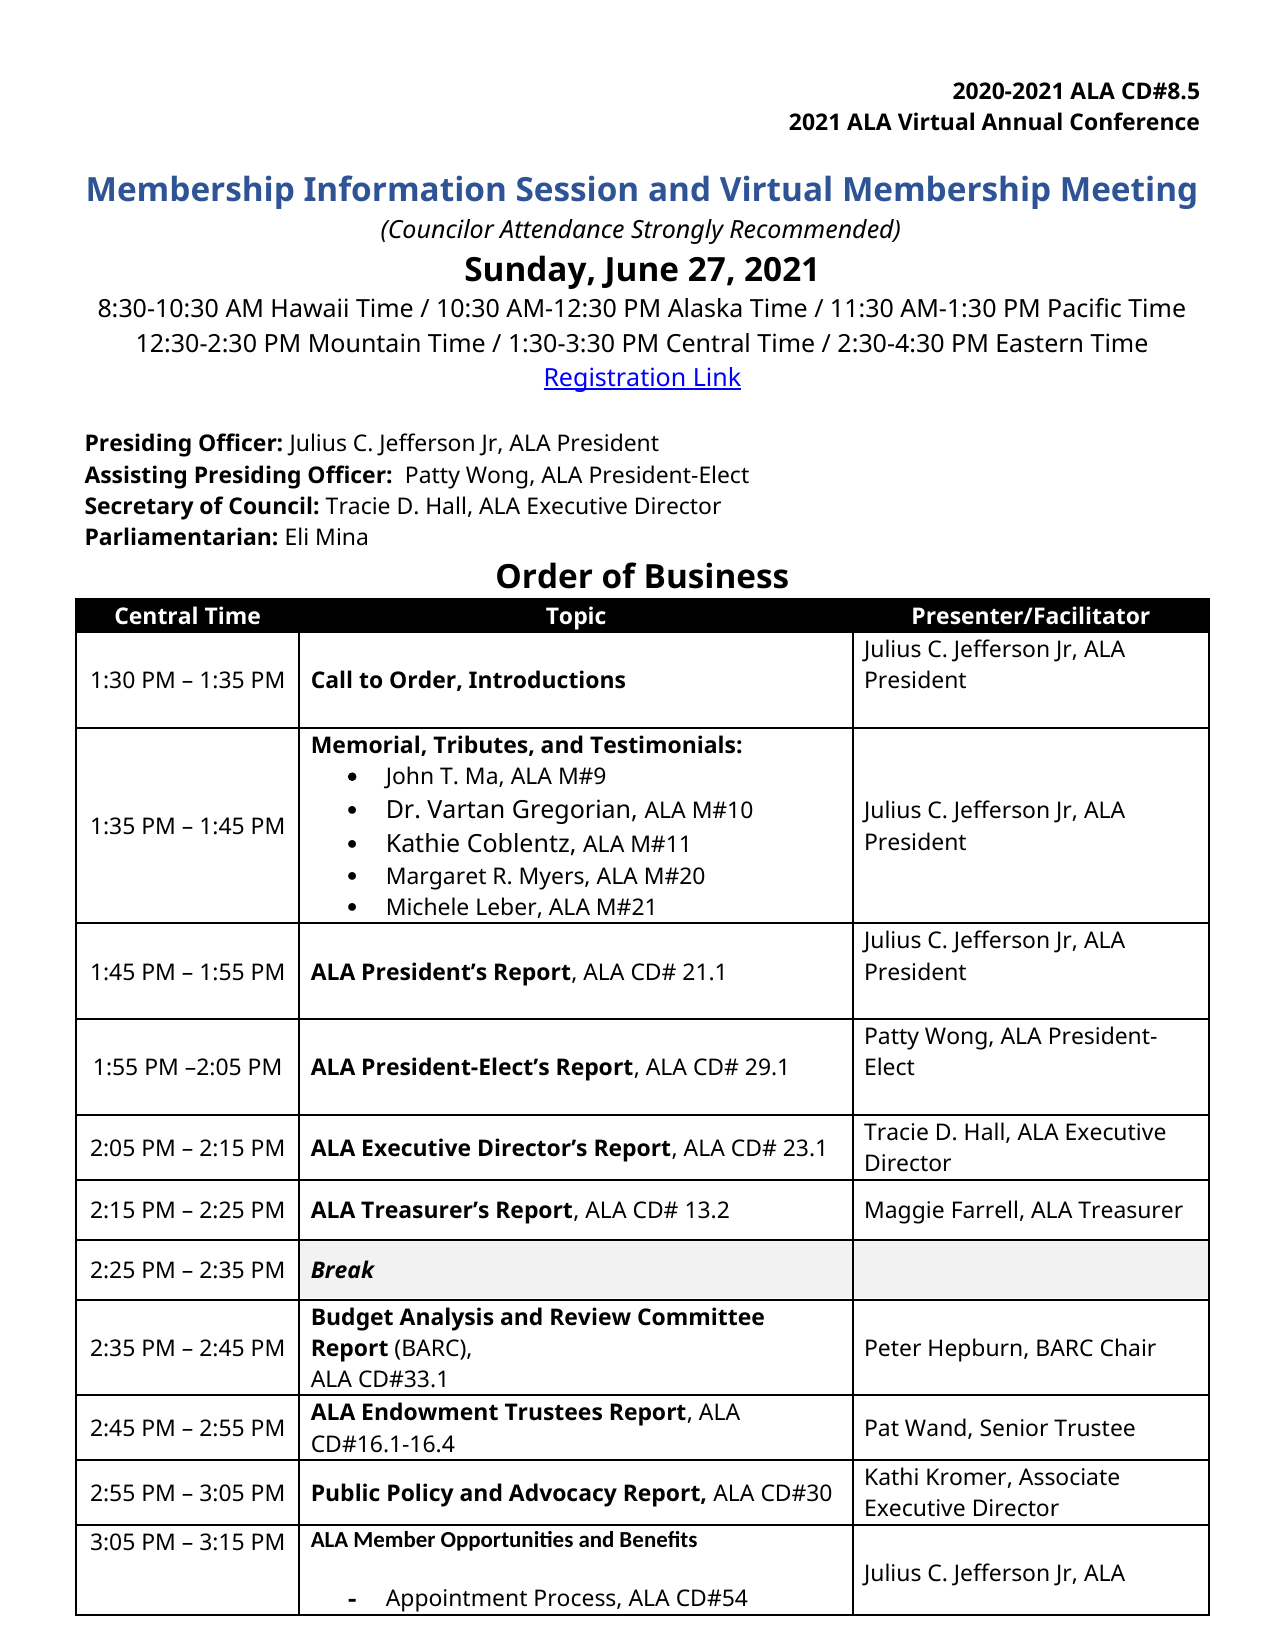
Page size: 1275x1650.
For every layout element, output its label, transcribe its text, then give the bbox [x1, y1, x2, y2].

text Secretary of Council: Tracie D. Hall, ALA Executive Director [84, 490, 1200, 521]
text Parliamentarian: Eli Mina [84, 521, 1200, 552]
text Presiding Officer: Julius C. Jefferson Jr, ALA President [84, 427, 1200, 459]
table_cell 2:05 PM – 2:15 PM [77, 1116, 298, 1178]
text Assisting Presiding Officer: Patty Wong, ALA President-Elect [84, 459, 1200, 490]
text (Councilor Attendance Strongly Recommended) Sunday, June 27, 2021 [84, 212, 1200, 291]
table_cell ALA Endowment Trustees Report, ALA CD#16.1-16.4 [300, 1396, 852, 1459]
table_cell ALA Treasurer’s Report, ALA CD# 13.2 [300, 1181, 852, 1238]
table_cell 1:30 PM – 1:35 PM [77, 633, 298, 727]
table_cell 1:45 PM – 1:55 PM [77, 924, 298, 1018]
table_cell Julius C. Jefferson Jr, ALA President [854, 924, 1208, 1018]
table_cell ALA Executive Director’s Report, ALA CD# 23.1 [300, 1116, 852, 1178]
text Membership Information Session and Virtual Membership Meeting [84, 166, 1200, 212]
table_cell 1:55 PM –2:05 PM [77, 1020, 298, 1114]
table_cell ALA President’s Report, ALA CD# 21.1 [300, 924, 852, 1018]
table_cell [854, 1526, 1208, 1613]
table_cell Peter Hepburn, BARC Chair [854, 1301, 1208, 1394]
table_header Presenter/Facilitator [854, 600, 1208, 631]
text Registration Link [84, 359, 1200, 393]
table_cell 2:35 PM – 2:45 PM [77, 1301, 298, 1394]
table_cell 2:15 PM – 2:25 PM [77, 1181, 298, 1238]
table_cell Budget Analysis and Review Committee Report (BARC), ALA CD#33.1 [300, 1301, 852, 1394]
text 12:30-2:30 PM Mountain Time / 1:30-3:30 PM Central Time / 2:30-4:30 PM Eastern Time [84, 325, 1200, 359]
table_header Topic [300, 600, 852, 631]
table_cell Break [300, 1241, 852, 1298]
table_cell 2:45 PM – 2:55 PM [77, 1396, 298, 1459]
table_cell Julius C. Jefferson Jr, ALA President [854, 729, 1208, 922]
table_cell ALA President-Elect’s Report, ALA CD# 29.1 [300, 1020, 852, 1114]
table_cell Tracie D. Hall, ALA Executive Director [854, 1116, 1208, 1178]
table_cell Patty Wong, ALA President-Elect [854, 1020, 1208, 1114]
table_cell 2:25 PM – 2:35 PM [77, 1241, 298, 1298]
table_cell 1:35 PM – 1:45 PM [77, 729, 298, 922]
table_cell Maggie Farrell, ALA Treasurer [854, 1181, 1208, 1238]
text Order of Business [84, 552, 1200, 598]
table_cell 2:55 PM – 3:05 PM [77, 1461, 298, 1523]
text 8:30-10:30 AM Hawaii Time / 10:30 AM-12:30 PM Alaska Time / 11:30 AM-1:30 PM Pacific Time [84, 291, 1200, 325]
table_cell Julius C. Jefferson Jr, ALA President [854, 633, 1208, 727]
table_cell Pat Wand, Senior Trustee [854, 1396, 1208, 1459]
table_header Central Time [77, 600, 298, 631]
table_cell Public Policy and Advocacy Report, ALA CD#30 [300, 1461, 852, 1523]
table_cell Memorial, Tributes, and Testimonials: John T. Ma, ALA M#9 Dr. Vartan Gregorian, ALA M#10 Kathie Coblentz, ALA M#11 Margaret R. Myers, ALA M#20 Michele Leber, ALA M#21 [300, 729, 852, 922]
table_cell [854, 1241, 1208, 1298]
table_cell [300, 1526, 852, 1613]
table_cell 3:05 PM – 3:15 PM [77, 1526, 298, 1613]
table_cell Kathi Kromer, Associate Executive Director [854, 1461, 1208, 1523]
table_cell Call to Order, Introductions [300, 633, 852, 727]
